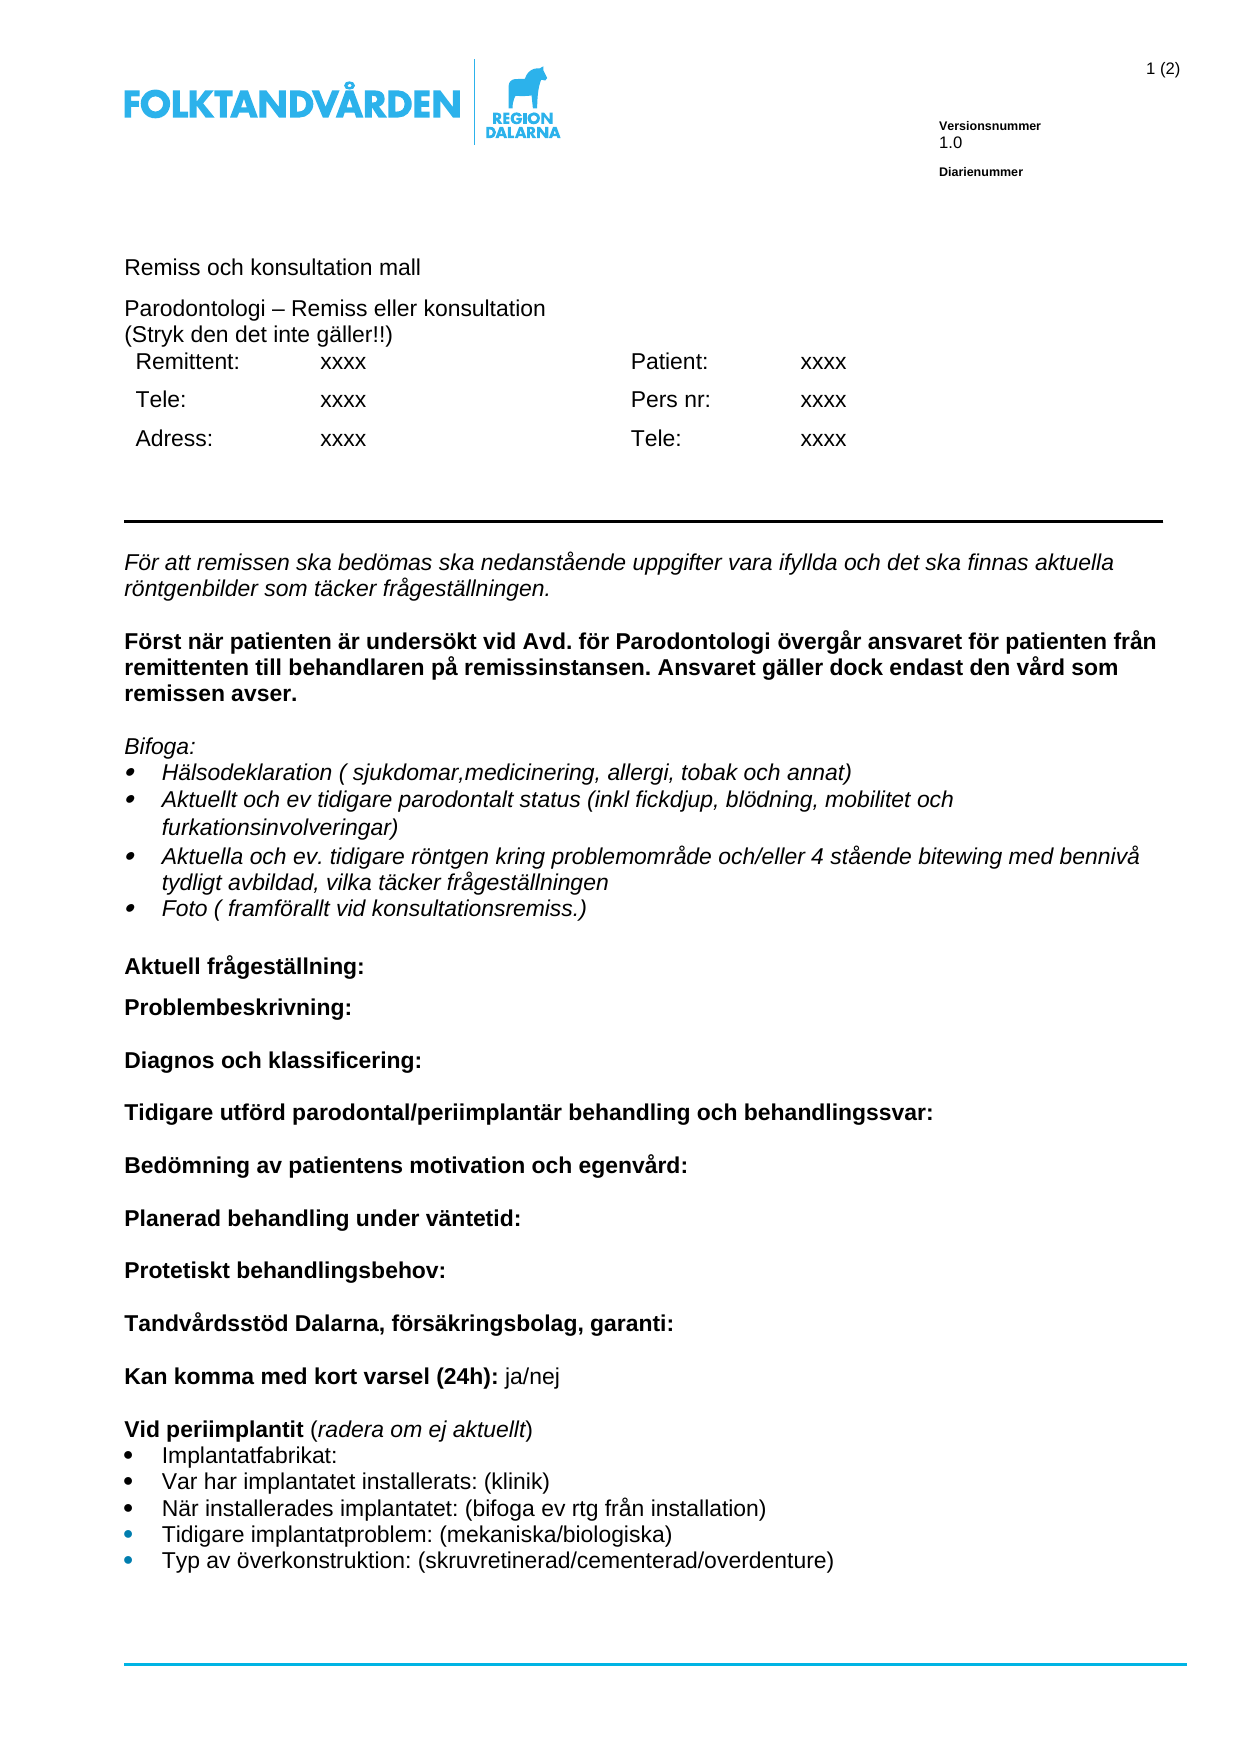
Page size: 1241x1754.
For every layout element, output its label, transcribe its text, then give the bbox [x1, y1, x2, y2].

table_header xxxx [309, 348, 619, 386]
text Parodontologi – Remiss eller konsultation [124, 295, 1163, 321]
table_cell Pers nr: [619, 386, 789, 425]
table_cell xxxx [789, 386, 1139, 425]
text Problembeskrivning: [124, 994, 1163, 1020]
table_header Patient: [619, 348, 789, 386]
table_cell Tele: [619, 425, 789, 464]
text Planerad behandling under väntetid: [124, 1205, 1163, 1231]
list Implantatfabrikat: [124, 1442, 1181, 1468]
table_cell Tele: [124, 386, 309, 425]
table_cell Adress: [124, 425, 309, 464]
list Aktuella och ev. tidigare röntgen kring problemområde och/eller 4 stående bitewing med bennivå tydligt avbildad, vilka täcker frågeställningen [124, 843, 1181, 895]
list Aktuellt och ev tidigare parodontalt status (inkl fickdjup, blödning, mobilitet och furkationsinvolveringar) [124, 786, 1181, 841]
text Tandvårdsstöd Dalarna, försäkringsbolag, garanti: [124, 1310, 1163, 1336]
list Typ av överkonstruktion: (skruvretinerad/cementerad/overdenture) [124, 1547, 1181, 1574]
list När installerades implantatet: (bifoga ev rtg från installation) [124, 1494, 1181, 1521]
text Bifoga: [124, 733, 1163, 759]
table_cell xxxx [309, 386, 619, 425]
text Diagnos och klassificering: [124, 1047, 1163, 1073]
list Hälsodeklaration ( sjukdomar,medicinering, allergi, tobak och annat) [124, 759, 1181, 786]
table_header xxxx [789, 348, 1139, 386]
text Bedömning av patientens motivation och egenvård: [124, 1152, 1163, 1178]
table_header Remittent: [124, 348, 309, 386]
list Foto ( framförallt vid konsultationsremiss.) [124, 895, 1181, 922]
text För att remissen ska bedömas ska nedanstående uppgifter vara ifyllda och det ska finnas aktuella röntgenbilder som täcker frågeställningen. [124, 548, 1163, 601]
text Först när patienten är undersökt vid Avd. för Parodontologi övergår ansvaret för patienten från remittenten till behandlaren på remissinstansen. Ansvaret gäller dock endast den vård som remissen avser. [124, 628, 1163, 733]
list Var har implantatet installerats: (klinik) [124, 1468, 1181, 1494]
text Protetiskt behandlingsbehov: [124, 1257, 1163, 1284]
text Aktuell frågeställning: [124, 953, 1163, 979]
table_cell xxxx [789, 425, 1139, 464]
table_cell xxxx [309, 425, 619, 464]
text Kan komma med kort varsel (24h): ja/nej [124, 1363, 1163, 1389]
list Tidigare implantatproblem: (mekaniska/biologiska) [124, 1521, 1181, 1547]
text (Stryk den det inte gäller!!) [124, 321, 1163, 348]
text Vid periimplantit (radera om ej aktuellt) [124, 1416, 1163, 1442]
text Tidigare utförd parodontal/periimplantär behandling och behandlingssvar: [124, 1099, 1163, 1126]
